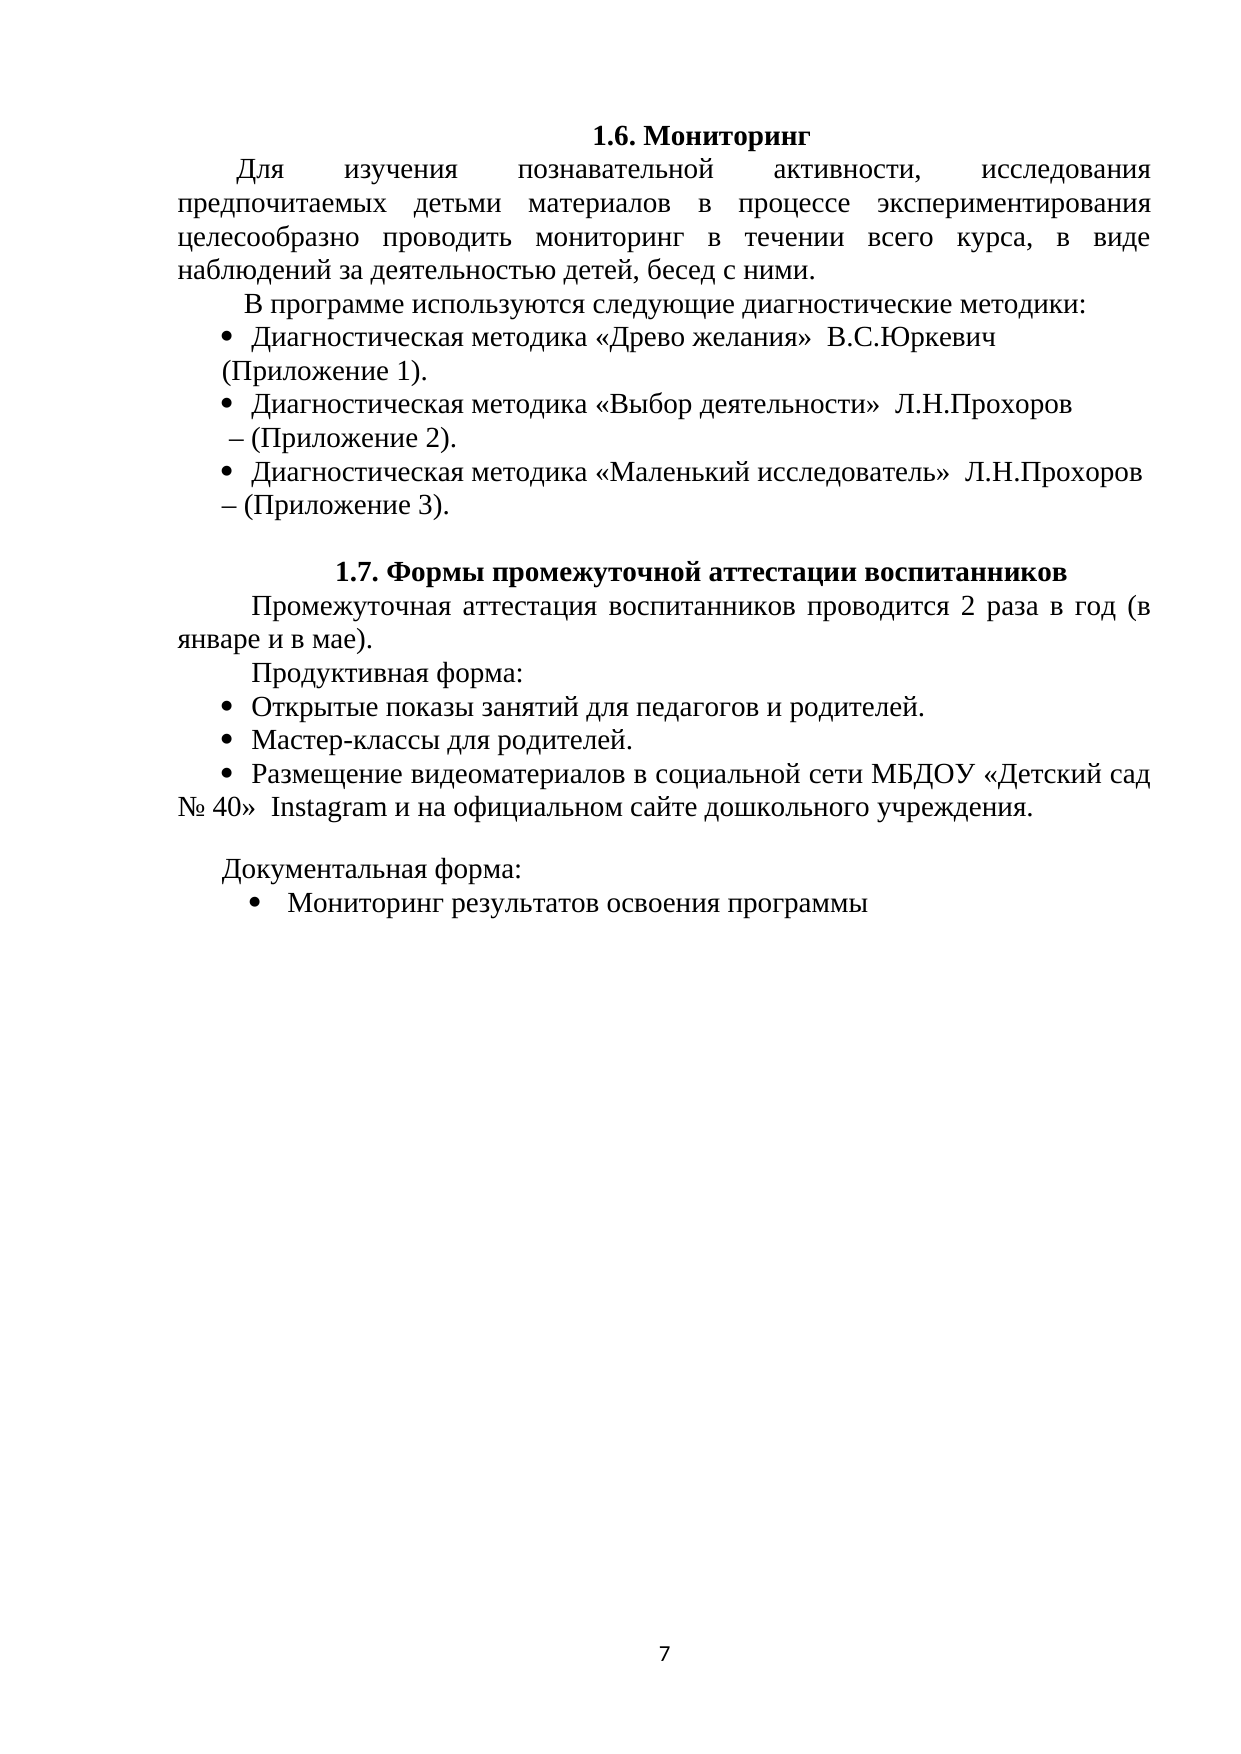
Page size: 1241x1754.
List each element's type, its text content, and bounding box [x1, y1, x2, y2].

list Размещение видеоматериалов в социальной сети МБДОУ «Детский сад № 40» Instagram и на официальном сайте дошкольного учреждения. [177, 756, 1152, 823]
list Диагностическая методика «Древо желания» В.С.Юркевич [177, 319, 1152, 353]
text 1.6. Мониторинг [177, 118, 1152, 152]
text В программе используются следующие диагностические методики: [177, 286, 1152, 319]
list Открытые показы занятий для педагогов и родителей. [177, 689, 1152, 722]
text Продуктивная форма: [177, 655, 1152, 689]
list (Приложение 1). [177, 353, 1152, 387]
list Документальная форма: [177, 851, 1152, 885]
text Для изучения познавательной активности, исследования предпочитаемых детьми материалов в процессе экспериментирования целесообразно проводить мониторинг в течении всего курса, в виде наблюдений за деятельностью детей, бесед с ними. [177, 152, 1152, 286]
text 1.7. Формы промежуточной аттестации воспитанников [177, 554, 1152, 588]
list Диагностическая методика «Маленький исследователь» Л.Н.Прохоров [177, 454, 1152, 487]
list Мастер-классы для родителей. [177, 722, 1152, 756]
list Диагностическая методика «Выбор деятельности» Л.Н.Прохоров [177, 387, 1152, 420]
text Промежуточная аттестация воспитанников проводится 2 раза в год (в январе и в мае). [177, 588, 1152, 655]
list – (Приложение 3). [222, 487, 1152, 521]
list – (Приложение 2). [177, 420, 1152, 454]
list Мониторинг результатов освоения программы [249, 885, 1152, 918]
